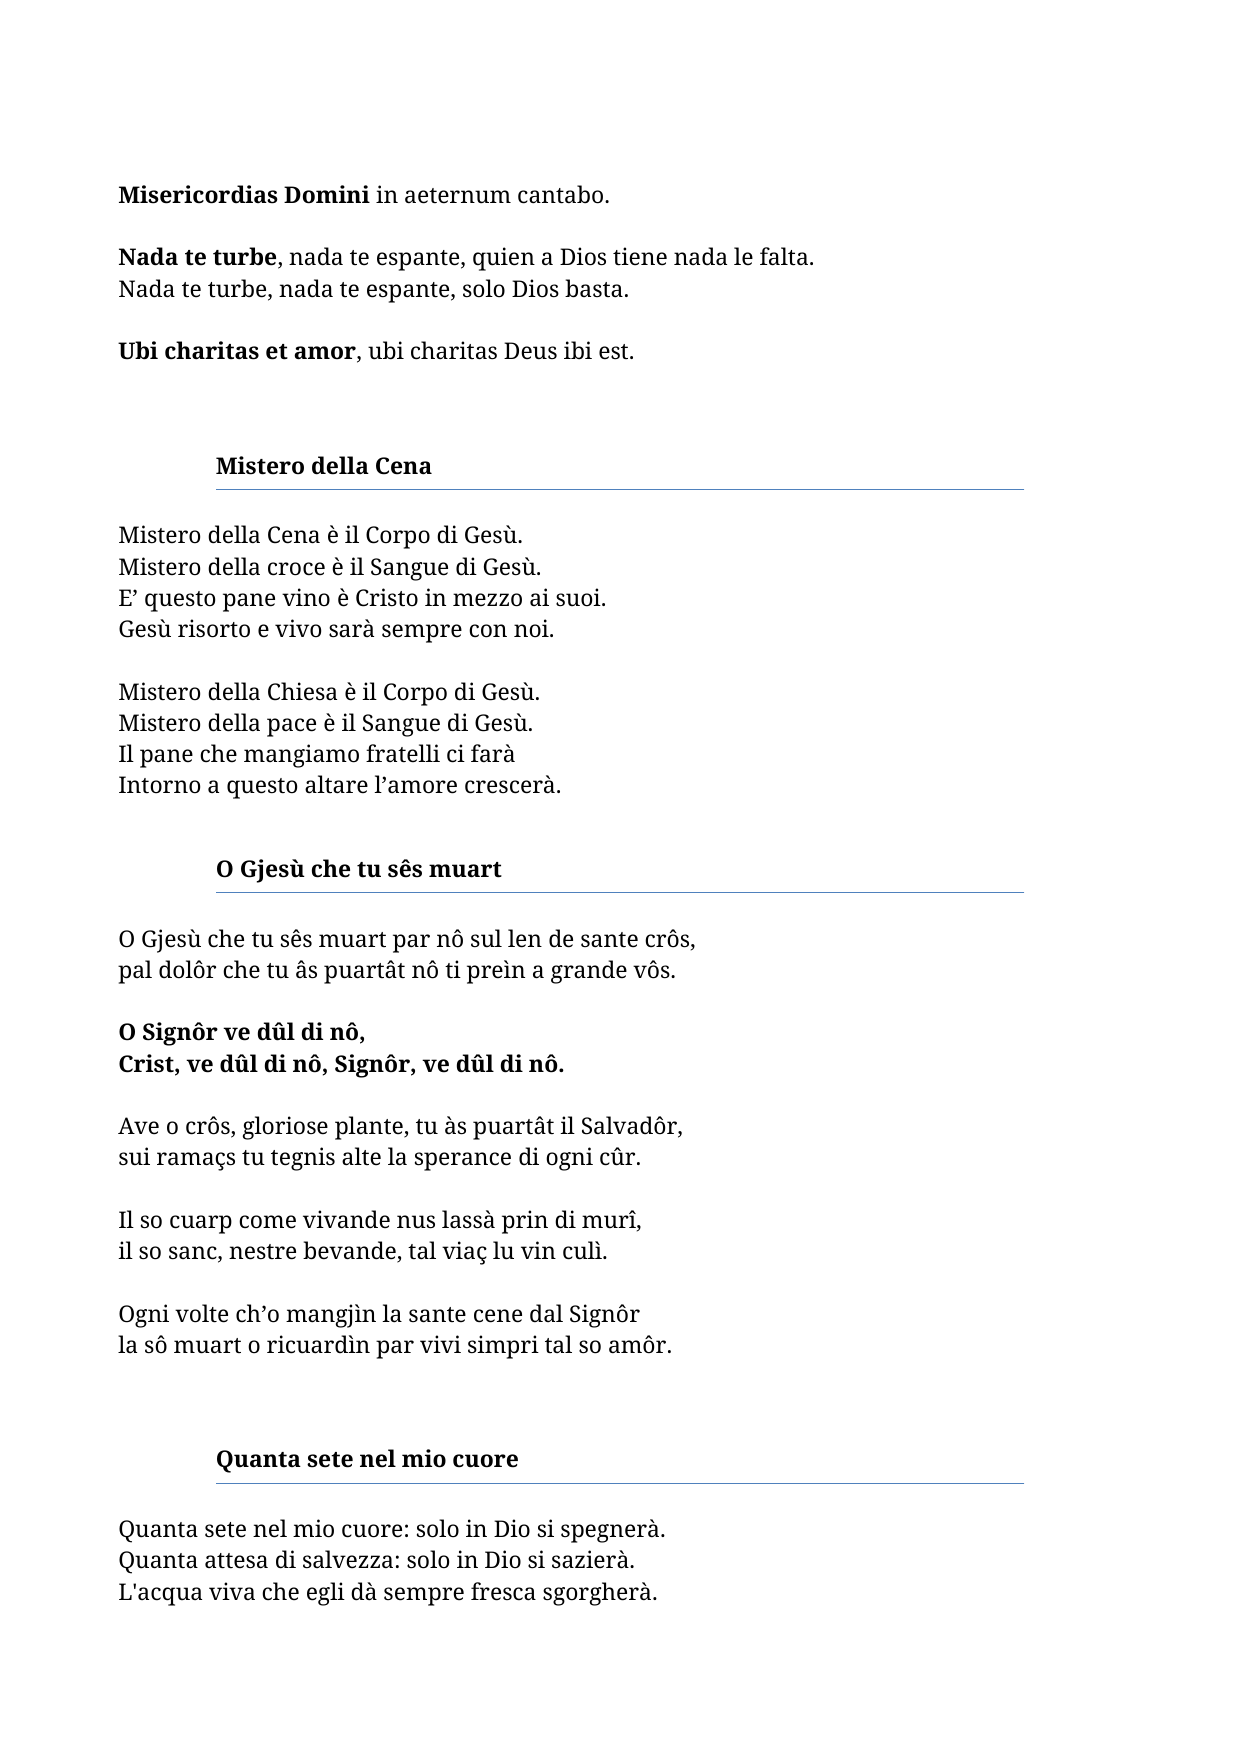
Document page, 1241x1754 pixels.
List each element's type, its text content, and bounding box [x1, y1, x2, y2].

text Il so cuarp come vivande nus lassà prin di murî, [118, 1204, 1122, 1235]
text Gesù risorto e vivo sarà sempre con noi. [118, 613, 1122, 644]
text Quanta attesa di salvezza: solo in Dio si sazierà. [118, 1544, 1122, 1576]
text O Signôr ve dûl di nô, [118, 1016, 1122, 1048]
text Nada te turbe, nada te espante, quien a Dios tiene nada le falta. [118, 241, 1122, 273]
text Ubi charitas et amor, ubi charitas Deus ibi est. [118, 335, 1122, 366]
text il so sanc, nestre bevande, tal viaç lu vin culì. [118, 1235, 1122, 1266]
text Crist, ve dûl di nô, Signôr, ve dûl di nô. [118, 1048, 1122, 1079]
text Mistero della Cena [216, 450, 1024, 489]
text L'acqua viva che egli dà sempre fresca sgorgherà. [118, 1576, 1122, 1607]
text Mistero della pace è il Sangue di Gesù. [118, 707, 1122, 738]
text Ogni volte ch’o mangjìn la sante cene dal Signôr [118, 1298, 1122, 1329]
text Il pane che mangiamo fratelli ci farà [118, 738, 1122, 769]
text Intorno a questo altare l’amore crescerà. [118, 769, 1122, 801]
text Ave o crôs, gloriose plante, tu às puartât il Salvadôr, [118, 1110, 1122, 1141]
text Mistero della croce è il Sangue di Gesù. [118, 551, 1122, 582]
text E’ questo pane vino è Cristo in mezzo ai suoi. [118, 582, 1122, 613]
text Quanta sete nel mio cuore: solo in Dio si spegnerà. [118, 1513, 1122, 1544]
text la sô muart o ricuardìn par vivi simpri tal so amôr. [118, 1329, 1122, 1360]
text sui ramaçs tu tegnis alte la sperance di ogni cûr. [118, 1141, 1122, 1173]
text Mistero della Chiesa è il Corpo di Gesù. [118, 676, 1122, 707]
text O Gjesù che tu sês muart par nô sul len de sante crôs, [118, 923, 1122, 954]
text Mistero della Cena è il Corpo di Gesù. [118, 519, 1122, 551]
text O Gjesù che tu sês muart [216, 853, 1024, 892]
text Quanta sete nel mio cuore [216, 1443, 1024, 1483]
text pal dolôr che tu âs puartât nô ti preìn a grande vôs. [118, 954, 1122, 985]
text Nada te turbe, nada te espante, solo Dios basta. [118, 273, 1122, 304]
text Misericordias Domini in aeternum cantabo. [118, 179, 1122, 210]
